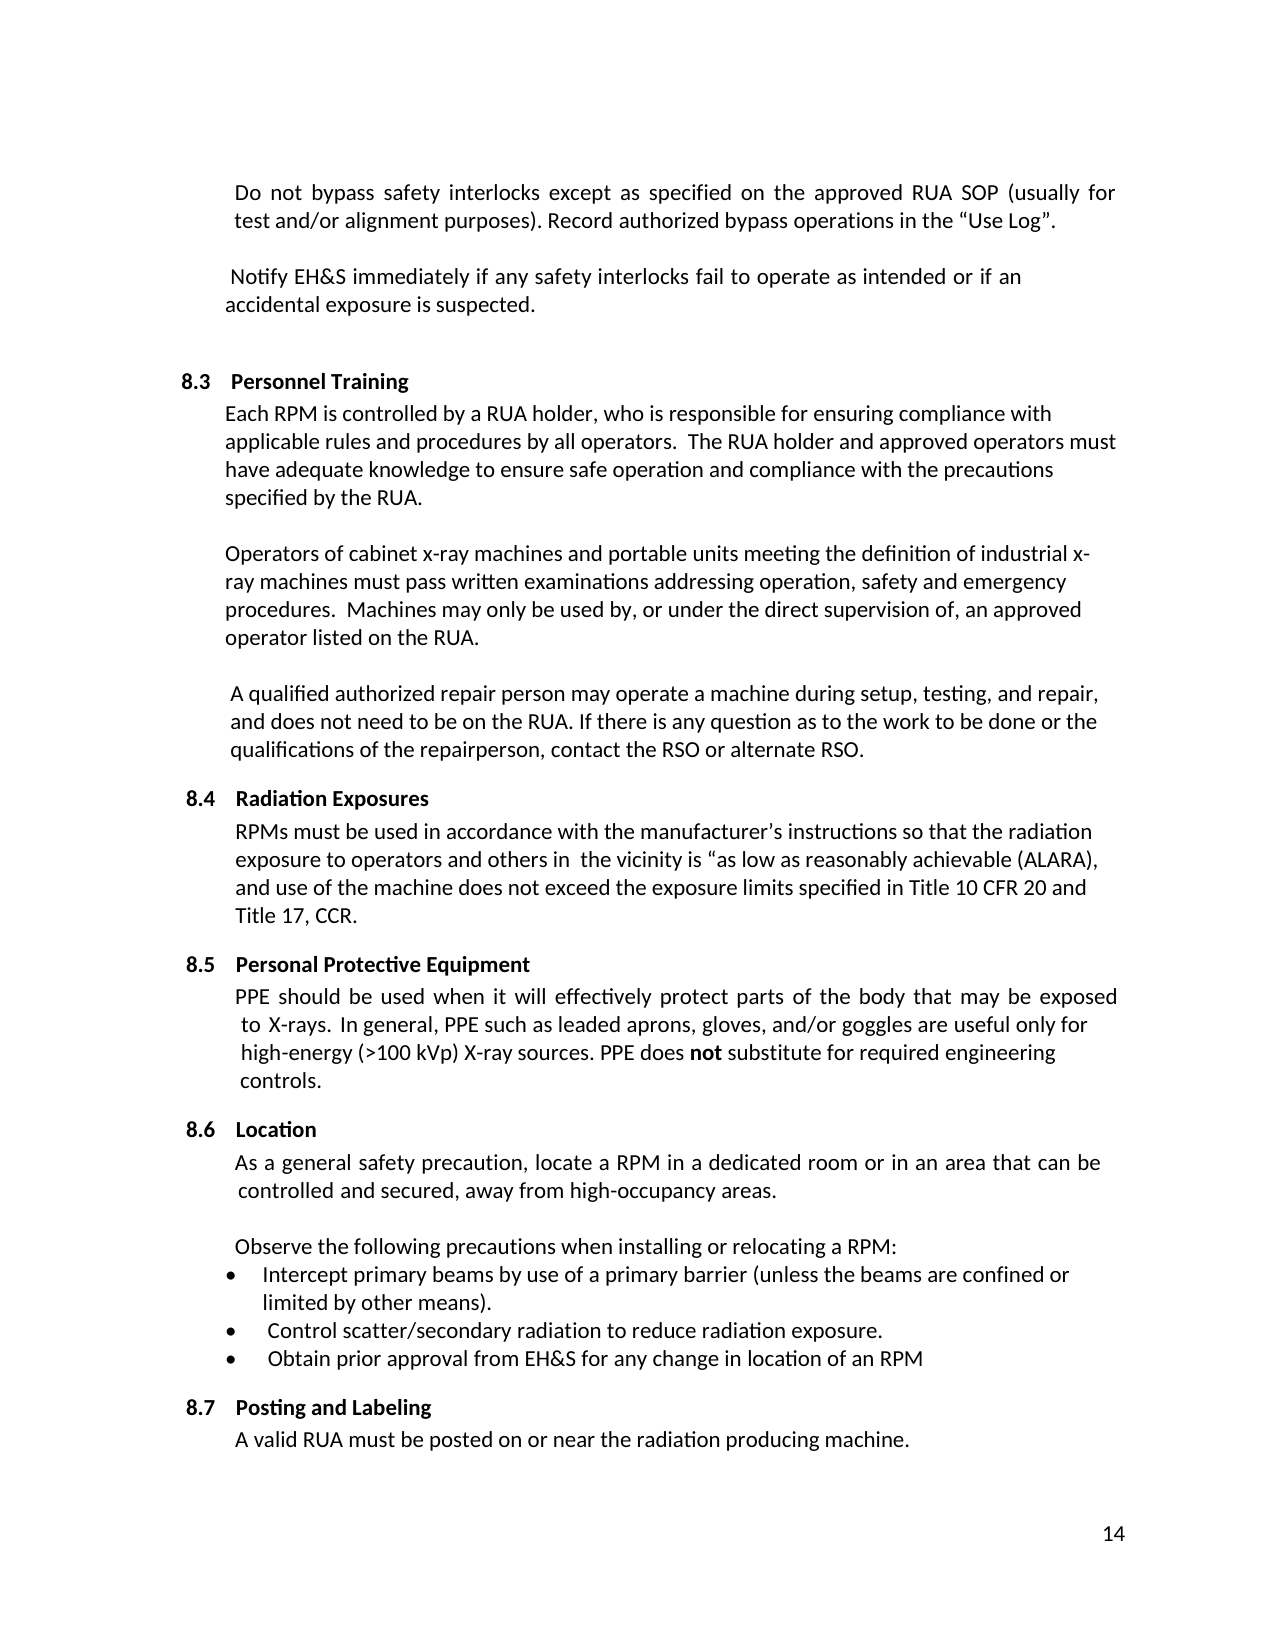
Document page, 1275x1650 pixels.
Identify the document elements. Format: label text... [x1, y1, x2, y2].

text and does not need to be on the RUA. If there is any question as to the work to be done or the [225, 707, 1125, 735]
text As a general safety precaution, locate a RPM in a dedicated room or in an area that can be [225, 1148, 1125, 1176]
text Observe the following precautions when installing or relocating a RPM: [150, 1232, 1125, 1260]
text ray machines must pass written examinations addressing operation, safety and emergency [225, 567, 1125, 595]
text to X-rays. In general, PPE such as leaded aprons, gloves, and/or goggles are useful only for [225, 1010, 1125, 1038]
text Notify EH&S immediately if any safety interlocks fail to operate as intended or if an [150, 262, 1125, 290]
text controls. [225, 1066, 1125, 1094]
text A valid RUA must be posted on or near the radiation producing machine. [150, 1426, 1125, 1453]
text test and/or alignment purposes). Record authorized bypass operations in the “Use Log”. [150, 206, 1125, 234]
text Each RPM is controlled by a RUA holder, who is responsible for ensuring compliance with applicable rules and procedures by all operators. The RUA holder and approved operators must have adequate knowledge to ensure safe operation and compliance with the precautions specified by the RUA. [225, 399, 1125, 511]
subtitle 8.6 Location [150, 1115, 1125, 1143]
text Title 17, CCR. [225, 901, 1125, 929]
list Control scatter/secondary radiation to reduce radiation exposure. [225, 1316, 1125, 1344]
list Intercept primary beams by use of a primary barrier (unless the beams are confined or limited by other means). [225, 1260, 1125, 1316]
subtitle 8.5 Personal Protective Equipment [150, 950, 1125, 978]
text RPMs must be used in accordance with the manufacturer’s instructions so that the radiation [225, 817, 1125, 845]
text operator listed on the RUA. [225, 623, 1125, 651]
text PPE should be used when it will effectively protect parts of the body that may be exposed [225, 982, 1125, 1010]
text qualifications of the repairperson, contact the RSO or alternate RSO. [225, 735, 1125, 763]
subtitle 8.4 Radiation Exposures [150, 784, 1125, 812]
list Obtain prior approval from EH&S for any change in location of an RPM [225, 1344, 1125, 1372]
subtitle 8.3 Personnel Training [150, 367, 1125, 395]
text and use of the machine does not exceed the exposure limits specified in Title 10 CFR 20 and [225, 873, 1125, 901]
text Do not bypass safety interlocks except as specified on the approved RUA SOP (usually for [150, 178, 1125, 206]
text accidental exposure is suspected. [150, 290, 1125, 318]
text Operators of cabinet x-ray machines and portable units meeting the definition of industrial x- [225, 539, 1125, 567]
text A qualified authorized repair person may operate a machine during setup, testing, and repair, [225, 679, 1125, 707]
text exposure to operators and others in the vicinity is “as low as reasonably achievable (ALARA), [225, 845, 1125, 873]
text high-energy (>100 kVp) X-ray sources. PPE does not substitute for required engineering [225, 1038, 1125, 1066]
subtitle 8.7 Posting and Labeling [150, 1393, 1125, 1421]
text procedures. Machines may only be used by, or under the direct supervision of, an approved [225, 595, 1125, 623]
text controlled and secured, away from high-occupancy areas. [225, 1176, 1125, 1204]
